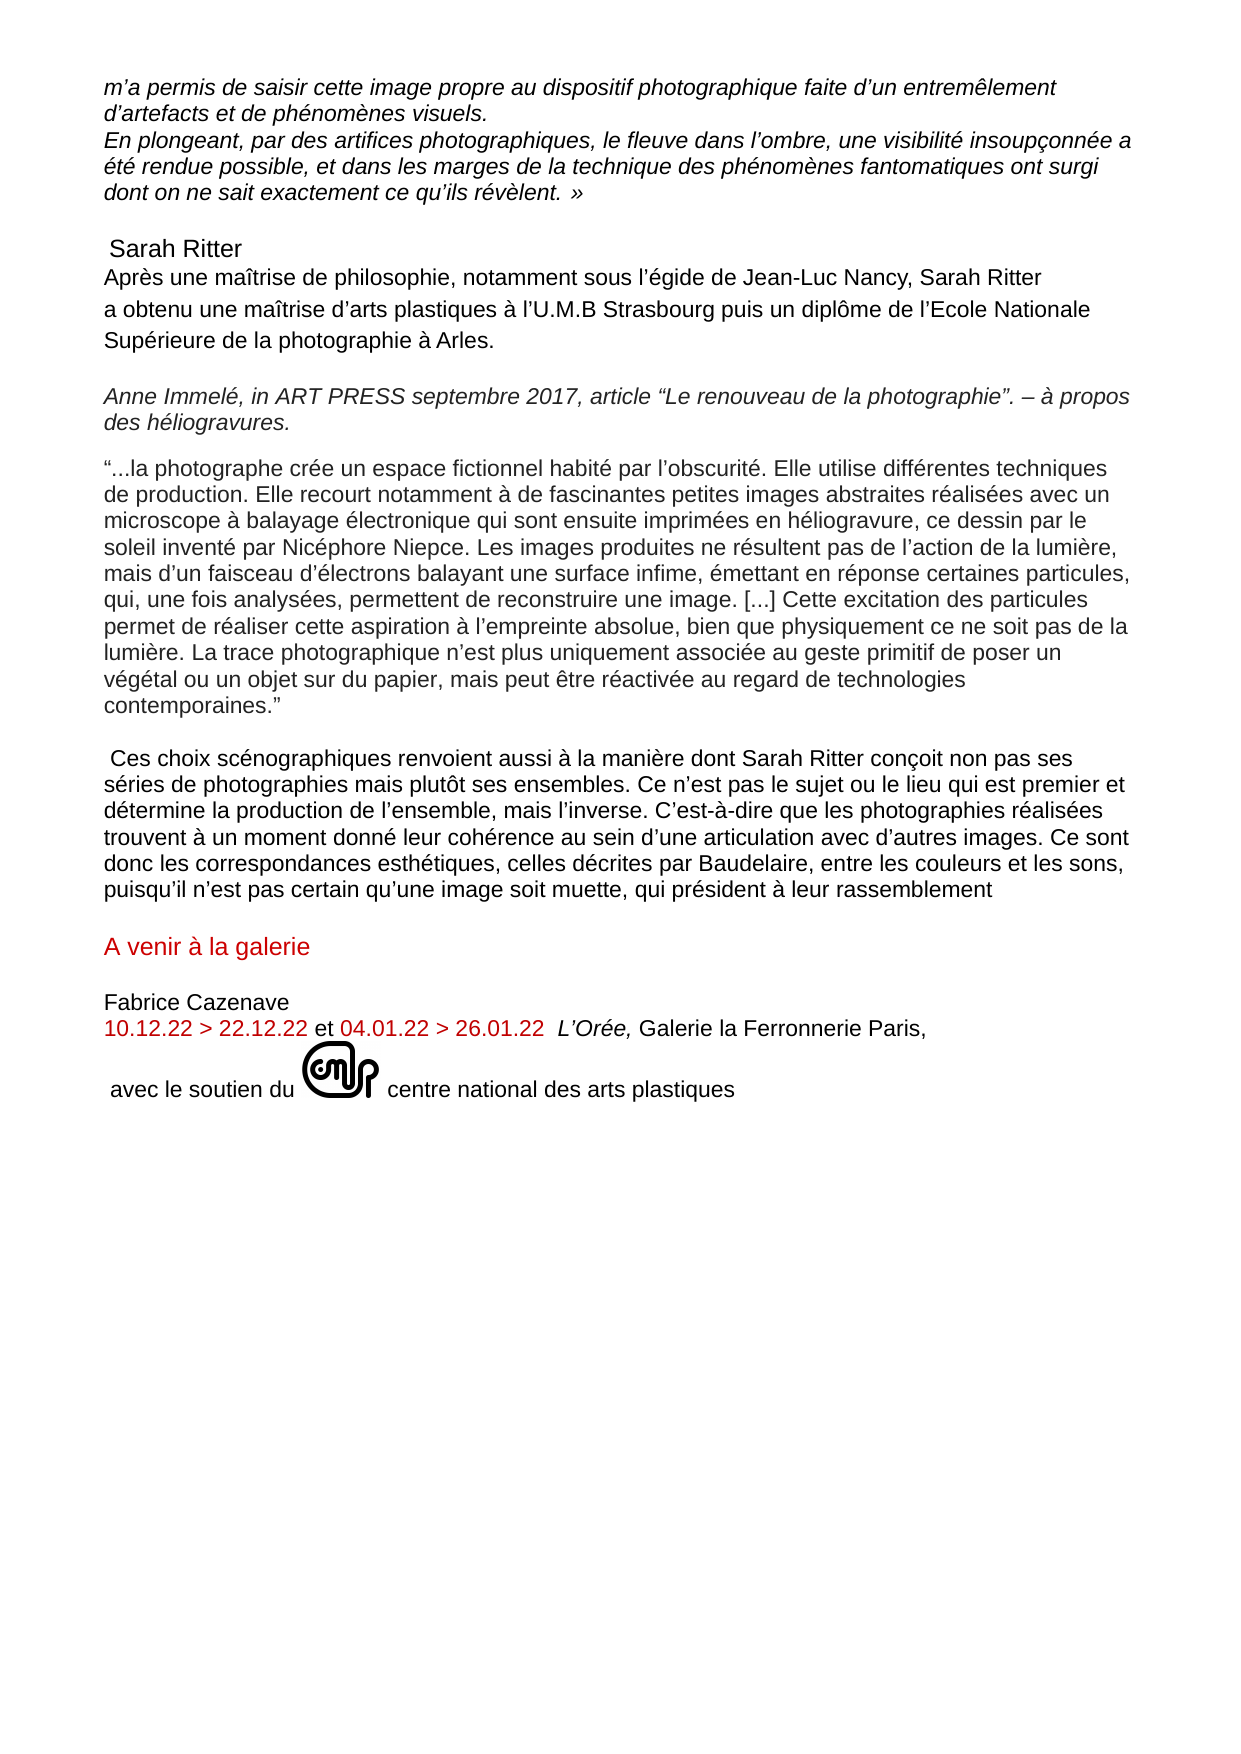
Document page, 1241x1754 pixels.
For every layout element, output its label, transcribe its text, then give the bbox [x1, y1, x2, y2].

text Ces choix scénographiques renvoient aussi à la manière dont Sarah Ritter conçoit non pas ses séries de photographies mais plutôt ses ensembles. Ce n’est pas le sujet ou le lieu qui est premier et détermine la production de l’ensemble, mais l’inverse. C’est-à-dire que les photographies réalisées trouvent à un moment donné leur cohérence au sein d’une articulation avec d’autres images. Ce sont donc les correspondances esthétiques, celles décrites par Baudelaire, entre les couleurs et les sons, puisqu’il n’est pas certain qu’une image soit muette, qui président à leur rassemblement [103, 744, 1138, 903]
text Fabrice Cazenave [103, 989, 1138, 1015]
text A venir à la galerie [103, 931, 1138, 960]
text Anne Immelé, in ART PRESS septembre 2017, article “Le renouveau de la photographie”. – à propos des héliogravures. [103, 383, 1138, 436]
text avec le soutien du centre national des arts plastiques [103, 1042, 1138, 1102]
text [103, 74, 1138, 127]
text En plongeant, par des artifices photographiques, le fleuve dans l’ombre, une visibilité insoupçonnée a été rendue possible, et dans les marges de la technique des phénomènes fantomatiques ont surgi dont on ne sait exactement ce qu’ils révèlent. » [103, 127, 1138, 206]
text Sarah Ritter [103, 234, 1138, 264]
text Après une maîtrise de philosophie, notamment sous l’égide de Jean-Luc Nancy, Sarah Ritter [103, 264, 1138, 290]
text “...la photographe crée un espace fictionnel habité par l’obscurité. Elle utilise différentes techniques de production. Elle recourt notamment à de fascinantes petites images abstraites réalisées avec un microscope à balayage électronique qui sont ensuite imprimées en héliogravure, ce dessin par le soleil inventé par Nicéphore Niepce. Les images produites ne résultent pas de l’action de la lumière, mais d’un faisceau d’électrons balayant une surface infime, émettant en réponse certaines particules, qui, une fois analysées, permettent de reconstruire une image. [...] Cette excitation des particules permet de réaliser cette aspiration à l’empreinte absolue, bien que physiquement ce ne soit pas de la lumière. La trace photographique n’est plus uniquement associée au geste primitif de poser un végétal ou un objet sur du papier, mais peut être réactivée au regard de technologies contemporaines.” [103, 436, 1138, 718]
text a obtenu une maîtrise d’arts plastiques à l’U.M.B Strasbourg puis un diplôme de l’Ecole Nationale Supérieure de la photographie à Arles. [103, 296, 1138, 353]
text 10.12.22 > 22.12.22 et 04.01.22 > 26.01.22 L’Orée, Galerie la Ferronnerie Paris, [103, 1015, 1138, 1042]
picture [301, 1041, 381, 1098]
